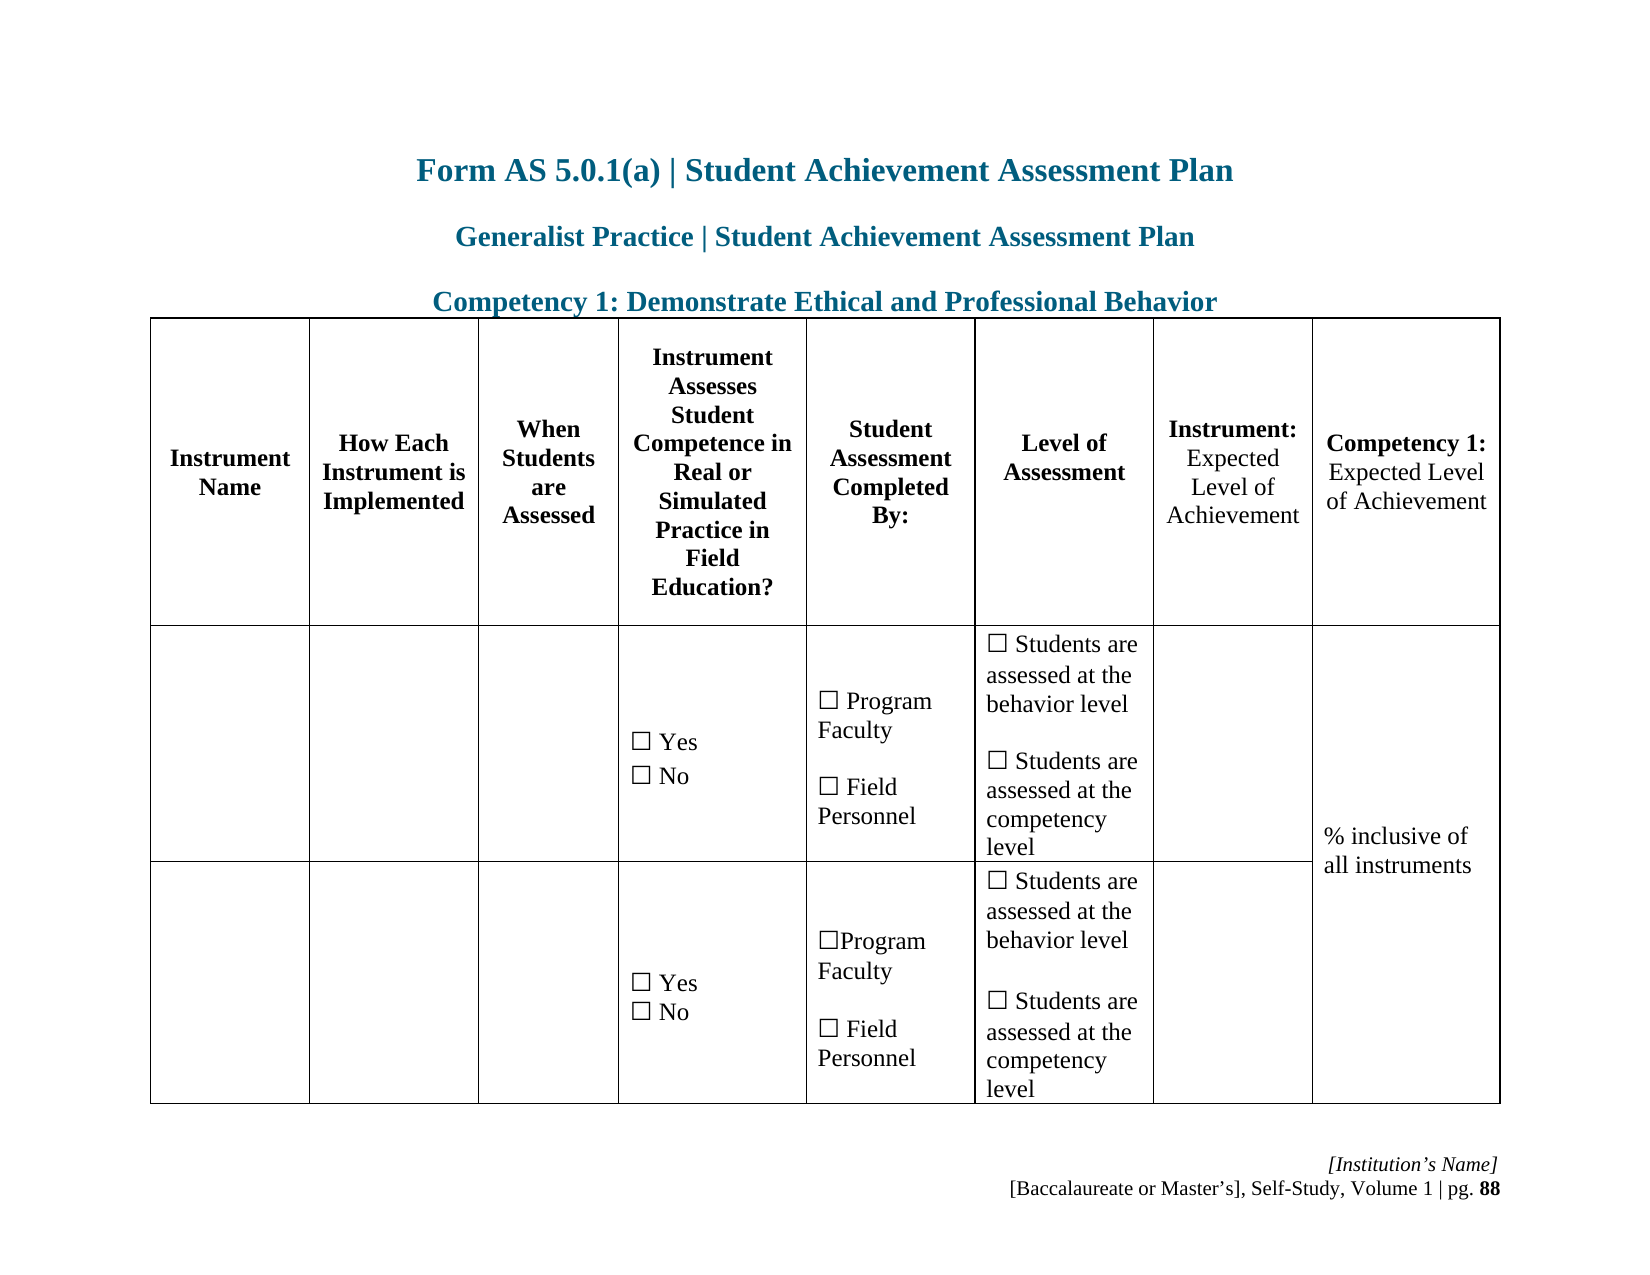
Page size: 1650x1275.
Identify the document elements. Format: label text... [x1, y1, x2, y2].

table_cell Yes No [619, 626, 806, 861]
table_cell Program Faculty Field Personnel [807, 626, 974, 861]
table_header Instrument: Expected Level of Achievement [1154, 319, 1312, 625]
table_cell [1154, 862, 1312, 1103]
table_cell Yes No [619, 862, 806, 1103]
text Competency 1: Demonstrate Ethical and Professional Behavior [150, 284, 1500, 317]
text Form AS 5.0.1(a) | Student Achievement Assessment Plan [150, 150, 1500, 188]
table_header How Each Instrument is Implemented [310, 319, 478, 625]
table_cell [479, 626, 618, 861]
table_header Competency 1: Expected Level of Achievement [1313, 319, 1499, 625]
table_cell [310, 626, 478, 861]
table_cell Students are assessed at the behavior level Students are assessed at the competency level [976, 626, 1153, 861]
table_cell % inclusive of all instruments [1313, 626, 1499, 1103]
table_cell [151, 626, 309, 861]
table_cell [1154, 626, 1312, 861]
table_header Student Assessment Completed By: [807, 319, 974, 625]
table_cell [310, 862, 478, 1103]
text Generalist Practice | Student Achievement Assessment Plan [150, 219, 1500, 253]
table_header Instrument Assesses Student Competence in Real or Simulated Practice in Field Education? [619, 319, 806, 625]
table_header When Students are Assessed [479, 319, 618, 625]
table_cell [151, 862, 309, 1103]
table_cell Program Faculty Field Personnel [807, 862, 974, 1103]
table_cell [479, 862, 618, 1103]
table_header Instrument Name [151, 319, 309, 625]
table_header Level of Assessment [976, 319, 1153, 625]
table_cell ☐ Students are assessed at the behavior level ☐ Students are assessed at the competency level [976, 862, 1153, 1103]
